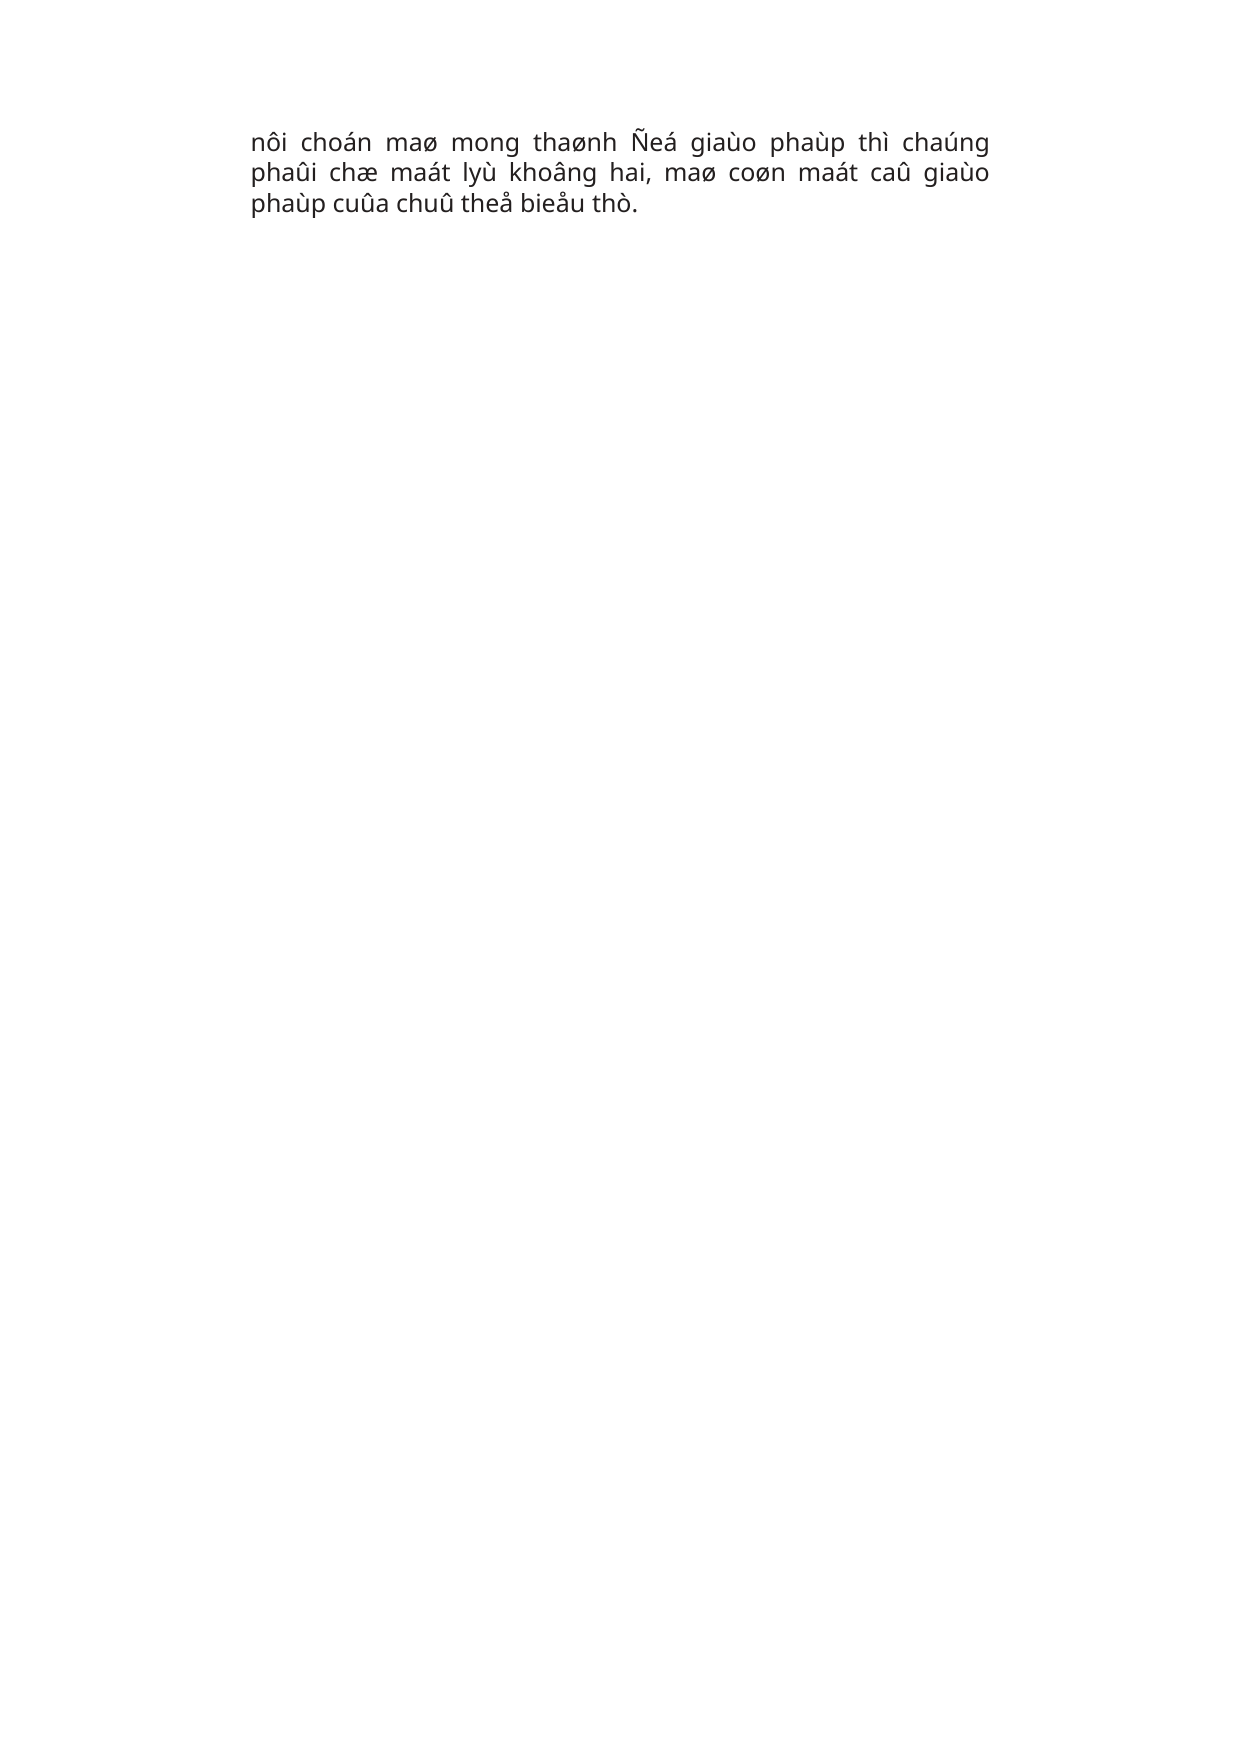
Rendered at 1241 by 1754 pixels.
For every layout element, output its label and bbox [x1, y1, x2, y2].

list [250, 127, 990, 220]
